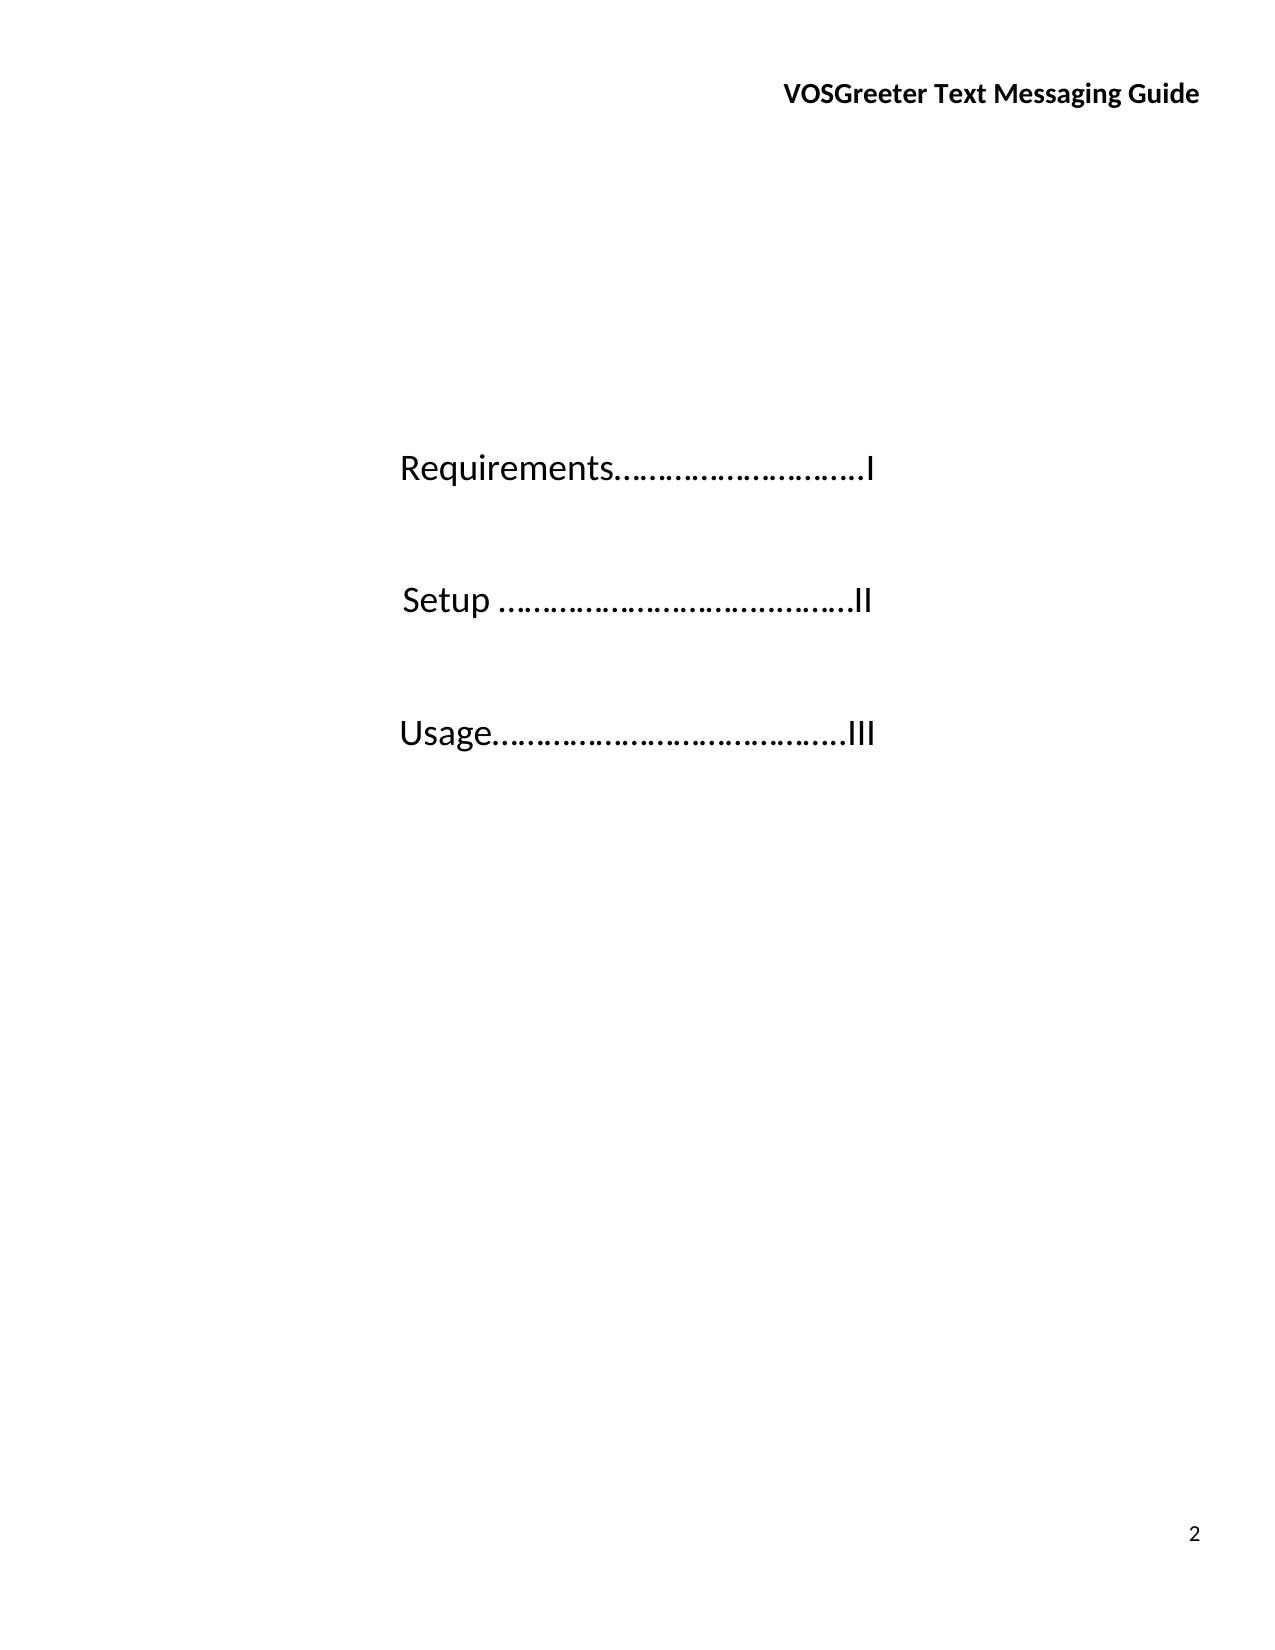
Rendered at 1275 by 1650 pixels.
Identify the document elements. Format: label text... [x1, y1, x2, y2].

text Usage…………………………………..III [75, 708, 1200, 754]
text Requirements………………………..I [75, 444, 1200, 490]
text Setup …………………………..………II [75, 576, 1200, 622]
